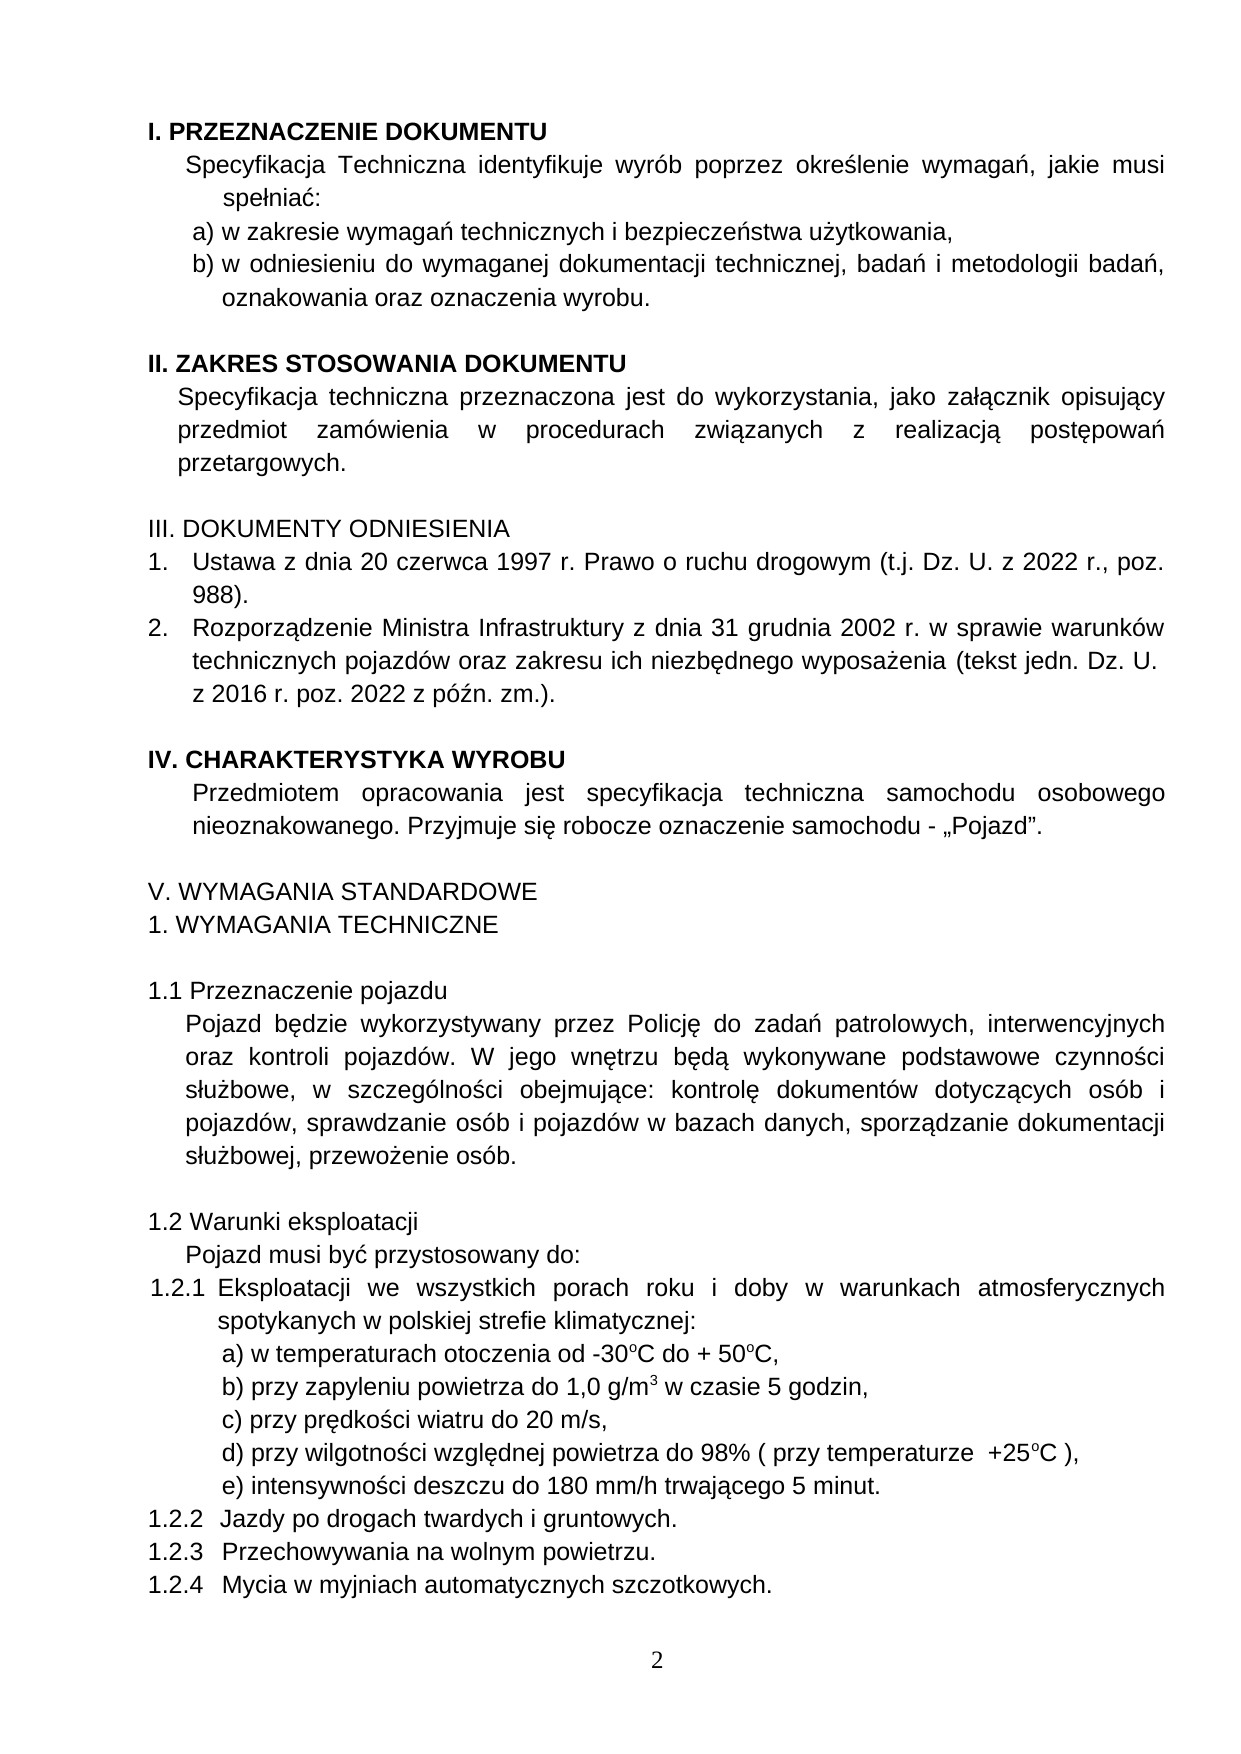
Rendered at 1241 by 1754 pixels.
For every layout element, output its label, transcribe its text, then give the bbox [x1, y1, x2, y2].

text 1.1 Przeznaczenie pojazdu [148, 976, 1166, 1005]
text e) intensywności deszczu do 180 mm/h trwającego 5 minut. [222, 1471, 1166, 1500]
list Rozporządzenie Ministra Infrastruktury z dnia 31 grudnia 2002 r. w sprawie warunków technicznych pojazdów oraz zakresu ich niezbędnego wyposażenia (tekst jedn. Dz. U. z 2016 r. poz. 2022 z późn. zm.). [148, 613, 1166, 707]
text d) przy wilgotności względnej powietrza do 98% ( przy temperaturze +25oC ), [222, 1438, 1166, 1467]
list Ustawa z dnia 20 czerwca 1997 r. Prawo o ruchu drogowym (t.j. Dz. U. z 2022 r., poz. 988). [148, 547, 1166, 608]
text II. ZAKRES STOSOWANIA DOKUMENTU [148, 348, 1166, 377]
text Specyfikacja Techniczna identyfikuje wyrób poprzez określenie wymagań, jakie musi spełniać: [185, 150, 1166, 212]
text 1.2.1 Eksploatacji we wszystkich porach roku i doby w warunkach atmosferycznych spotykanych w polskiej strefie klimatycznej: [150, 1273, 1166, 1335]
text IV. CHARAKTERYSTYKA WYROBU [148, 745, 1166, 773]
text 1.2.2 Jazdy po drogach twardych i gruntowych. [148, 1504, 1166, 1533]
text 1. WYMAGANIA TECHNICZNE [148, 910, 1166, 939]
text c) przy prędkości wiatru do 20 m/s, [222, 1405, 1166, 1434]
list w odniesieniu do wymaganej dokumentacji technicznej, badań i metodologii badań, oznakowania oraz oznaczenia wyrobu. [192, 249, 1166, 311]
text a) w temperaturach otoczenia od -30oC do + 50oC, [222, 1339, 1166, 1368]
list w zakresie wymagań technicznych i bezpieczeństwa użytkowania, [192, 216, 1166, 245]
text Pojazd musi być przystosowany do: [148, 1240, 1166, 1269]
text Pojazd będzie wykorzystywany przez Policję do zadań patrolowych, interwencyjnych oraz kontroli pojazdów. W jego wnętrzu będą wykonywane podstawowe czynności służbowe, w szczególności obejmujące: kontrolę dokumentów dotyczących osób i pojazdów, sprawdzanie osób i pojazdów w bazach danych, sporządzanie dokumentacji służbowej, przewożenie osób. [185, 1009, 1166, 1170]
text 1.2.4 Mycia w myjniach automatycznych szczotkowych. [148, 1570, 1166, 1599]
text 1.2 Warunki eksploatacji [148, 1207, 1166, 1236]
text 1.2.3 Przechowywania na wolnym powietrzu. [148, 1537, 1166, 1566]
text I. PRZEZNACZENIE DOKUMENTU [148, 117, 1166, 146]
text Specyfikacja techniczna przeznaczona jest do wykorzystania, jako załącznik opisujący przedmiot zamówienia w procedurach związanych z realizacją postępowań przetargowych. [177, 382, 1166, 476]
text III. DOKUMENTY ODNIESIENIA [148, 514, 1166, 542]
text V. WYMAGANIA STANDARDOWE [148, 877, 1166, 906]
text Przedmiotem opracowania jest specyfikacja techniczna samochodu osobowego nieoznakowanego. Przyjmuje się robocze oznaczenie samochodu - „Pojazd”. [192, 778, 1166, 839]
text b) przy zapyleniu powietrza do 1,0 g/m3 w czasie 5 godzin, [222, 1372, 1166, 1401]
